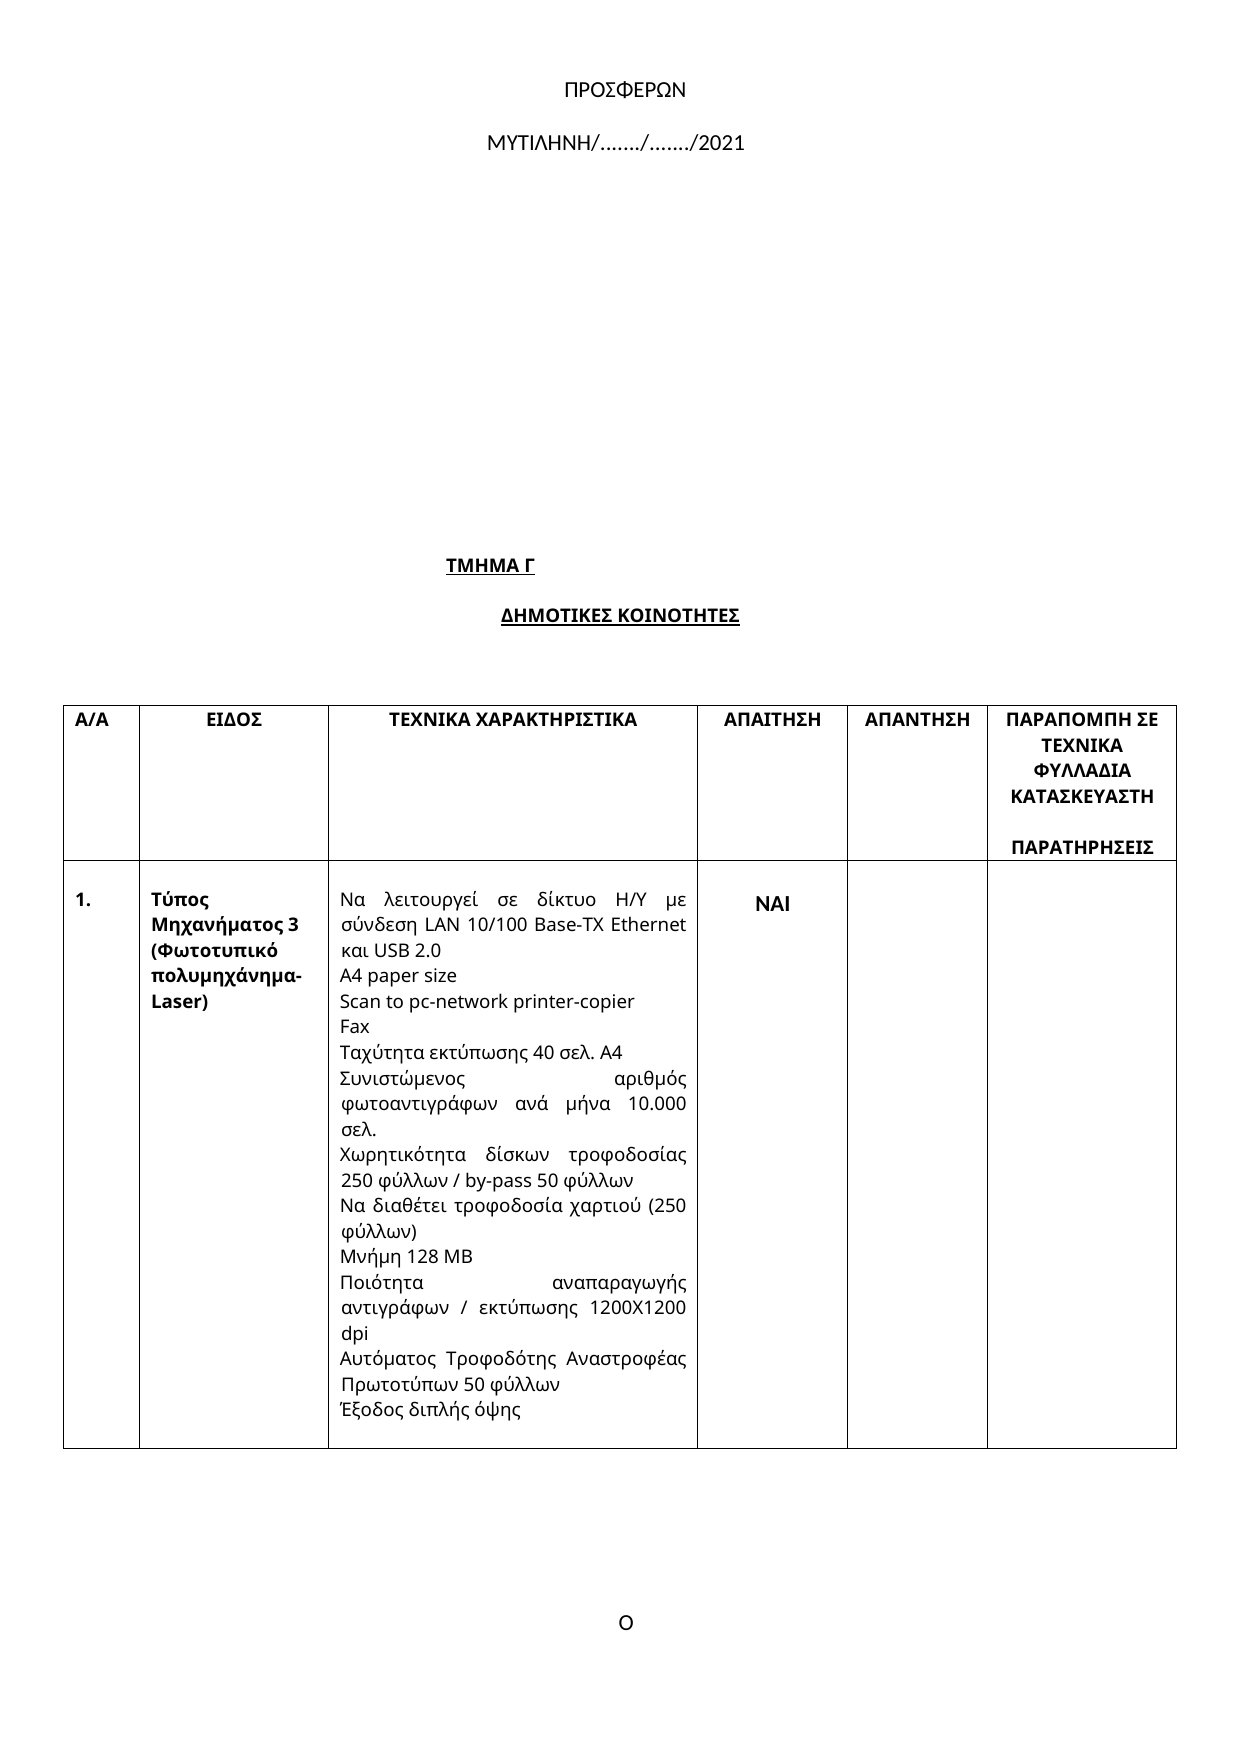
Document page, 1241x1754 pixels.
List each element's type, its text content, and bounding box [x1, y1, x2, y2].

table_header ΑΠΑΝΤΗΣΗ [848, 706, 987, 859]
table_cell Τύπος Μηχανήματος 3 (Φωτοτυπικό πολυμηχάνημα-Laser) [140, 861, 328, 1448]
table_cell ΝΑΙ [698, 861, 847, 1448]
text ΜΥΤΙΛΗΝΗ/......./......./2021 [75, 128, 1165, 156]
table_header ΑΠΑΙΤΗΣΗ [698, 706, 847, 859]
text Ο [75, 1608, 1165, 1636]
table_cell [848, 861, 987, 1448]
text ΔΗΜΟΤΙΚΕΣ ΚΟΙΝΟΤΗΤΕΣ [75, 602, 1165, 628]
table_header ΤΕΧΝΙΚΑ ΧΑΡΑΚΤΗΡΙΣΤΙΚΑ [329, 706, 697, 859]
table_cell 1. [64, 861, 139, 1448]
text ΤΜΗΜΑ Γ [75, 552, 1165, 578]
table_header Α/Α [64, 706, 139, 859]
table_header ΕΙΔΟΣ [140, 706, 328, 859]
text ΠΡΟΣΦΕΡΩΝ [75, 75, 1165, 103]
table_cell [988, 861, 1176, 1448]
table_cell Να λειτουργεί σε δίκτυο Η/Υ με σύνδεση LAN 10/100 Base-TX Ethernet και USB 2.0 Α4 paper size Scan to pc-network printer-copier Fax Ταχύτητα εκτύπωσης 40 σελ. Α4 Συνιστώμενος αριθμός φωτοαντιγράφων ανά μήνα 10.000 σελ. Χωρητικότητα δίσκων τροφοδοσίας 250 φύλλων / by-pass 50 φύλλων Να διαθέτει τροφοδοσία χαρτιού (250 φύλλων) Μνήμη 128 MB Ποιότητα αναπαραγωγής αντιγράφων / εκτύπωσης 1200X1200 dpi Αυτόματος Τροφοδότης Αναστροφέας Πρωτοτύπων 50 φύλλων Έξοδος διπλής όψης [329, 861, 697, 1448]
table_header ΠΑΡΑΠΟΜΠΗ ΣΕ ΤΕΧΝΙΚΑ ΦΥΛΛΑΔΙΑ ΚΑΤΑΣΚΕΥΑΣΤΗ ΠΑΡΑΤΗΡΗΣΕΙΣ [988, 706, 1176, 859]
